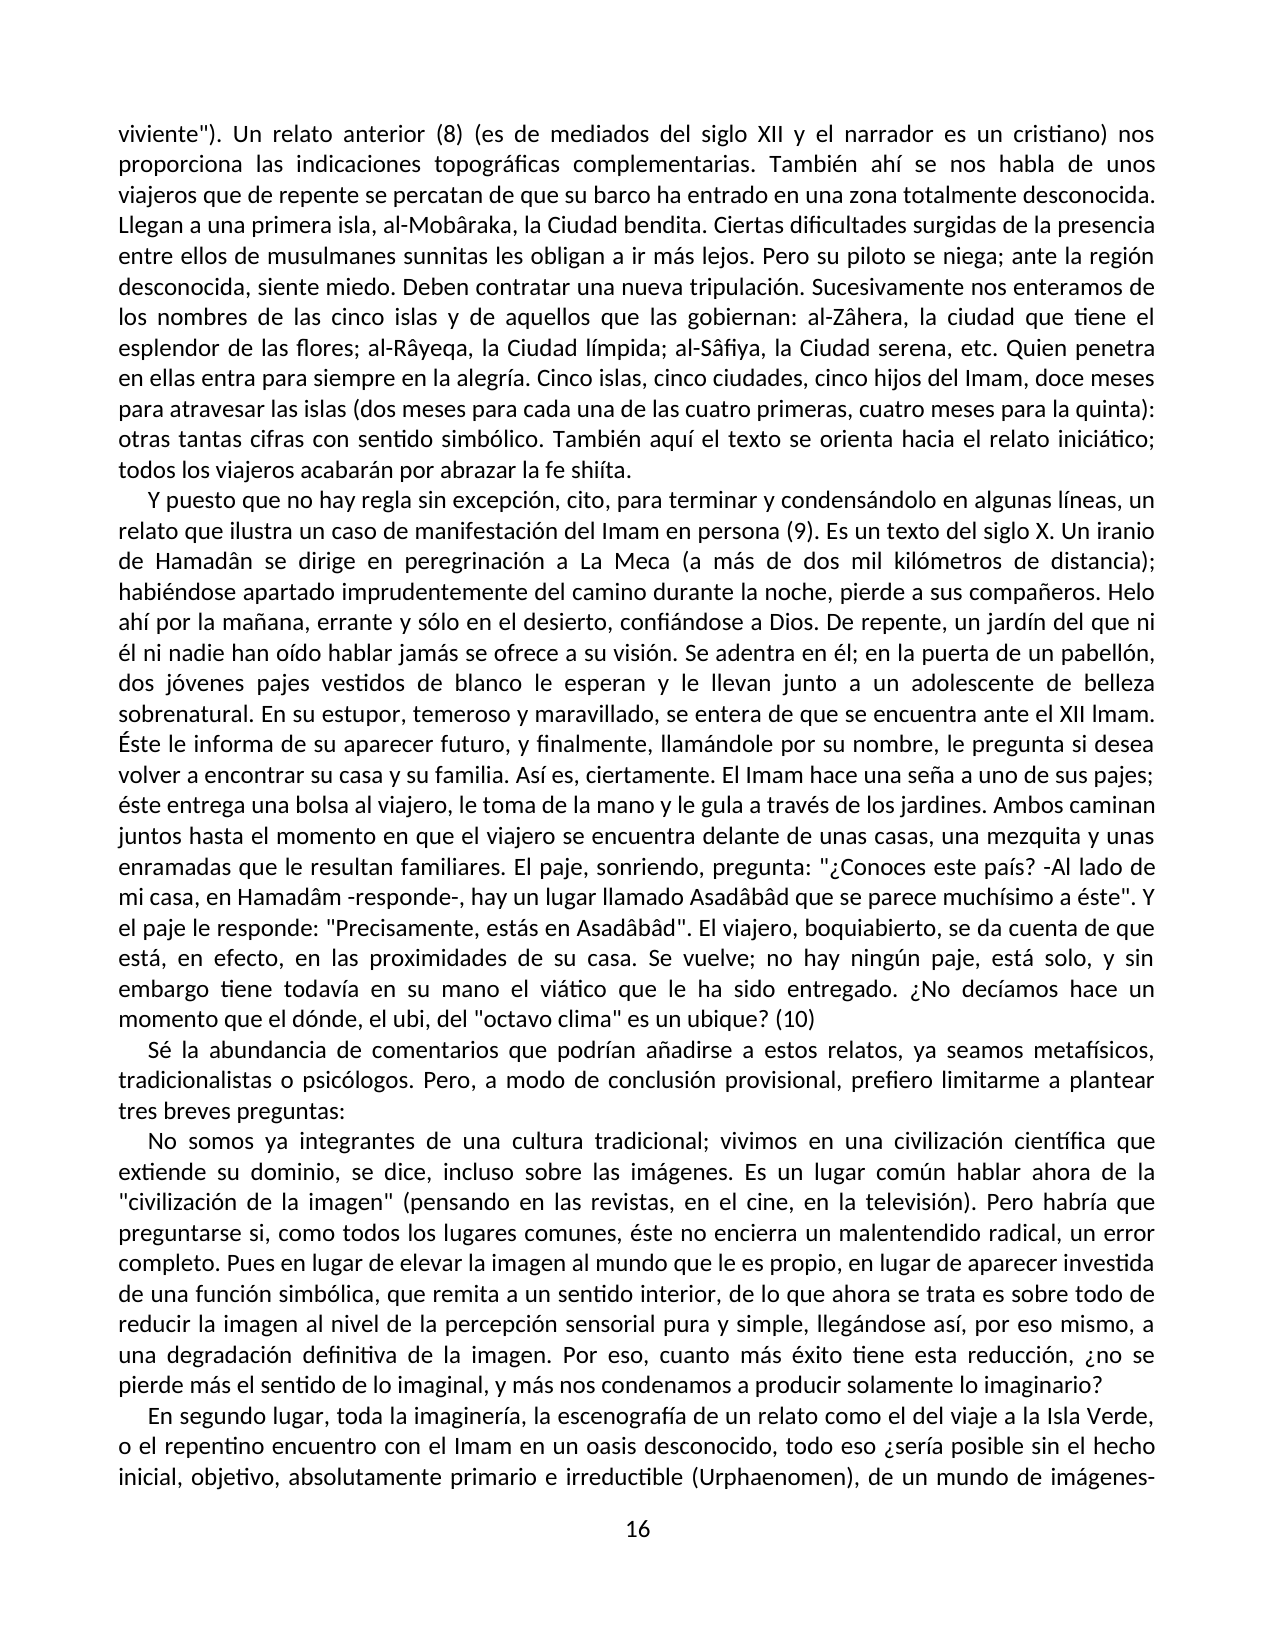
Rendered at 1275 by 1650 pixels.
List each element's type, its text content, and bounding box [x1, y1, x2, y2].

text Sé la abundancia de comentarios que podrían añadirse a estos relatos, ya seamos metafísicos, tradicionalistas o psicólogos. Pero, a modo de conclusión provisional, prefiero limitarme a plantear tres breves preguntas: [118, 1034, 1157, 1125]
text Y puesto que no hay regla sin excepción, cito, para terminar y condensándolo en algunas líneas, un relato que ilustra un caso de manifestación del Imam en persona (9). Es un texto del siglo X. Un iranio de Hamadân se dirige en peregrinación a La Meca (a más de dos mil kilómetros de distancia); habiéndose apartado imprudentemente del camino durante la noche, pierde a sus compañeros. Helo ahí por la mañana, errante y sólo en el desierto, confiándose a Dios. De repente, un jardín del que ni él ni nadie han oído hablar jamás se ofrece a su visión. Se adentra en él; en la puerta de un pabellón, dos jóvenes pajes vestidos de blanco le esperan y le llevan junto a un adolescente de belleza sobrenatural. En su estupor, temeroso y maravillado, se entera de que se encuentra ante el XII lmam. Éste le informa de su aparecer futuro, y finalmente, llamándole por su nombre, le pregunta si desea volver a encontrar su casa y su familia. Así es, ciertamente. El Imam hace una seña a uno de sus pajes; éste entrega una bolsa al viajero, le toma de la mano y le gula a través de los jardines. Ambos caminan juntos hasta el momento en que el viajero se encuentra delante de unas casas, una mezquita y unas enramadas que le resultan familiares. El paje, sonriendo, pregunta: "¿Conoces este país? -Al lado de mi casa, en Hamadâm -responde-, hay un lugar llamado Asadâbâd que se parece muchísimo a éste". Y el paje le responde: "Precisamente, estás en Asadâbâd". El viajero, boquiabierto, se da cuenta de que está, en efecto, en las proximidades de su casa. Se vuelve; no hay ningún paje, está solo, y sin embargo tiene todavía en su mano el viático que le ha sido entregado. ¿No decíamos hace un momento que el dónde, el ubi, del "octavo clima" es un ubique? (10) [118, 484, 1157, 1034]
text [118, 1400, 1157, 1492]
text No somos ya integrantes de una cultura tradicional; vivimos en una civilización científica que extiende su dominio, se dice, incluso sobre las imágenes. Es un lugar común hablar ahora de la "civilización de la imagen" (pensando en las revistas, en el cine, en la televisión). Pero habría que preguntarse si, como todos los lugares comunes, éste no encierra un malentendido radical, un error completo. Pues en lugar de elevar la imagen al mundo que le es propio, en lugar de aparecer investida de una función simbólica, que remita a un sentido interior, de lo que ahora se trata es sobre todo de reducir la imagen al nivel de la percepción sensorial pura y simple, llegándose así, por eso mismo, a una degradación definitiva de la imagen. Por eso, cuanto más éxito tiene esta reducción, ¿no se pierde más el sentido de lo imaginal, y más nos condenamos a producir solamente lo imaginario? [118, 1125, 1157, 1400]
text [118, 118, 1157, 484]
